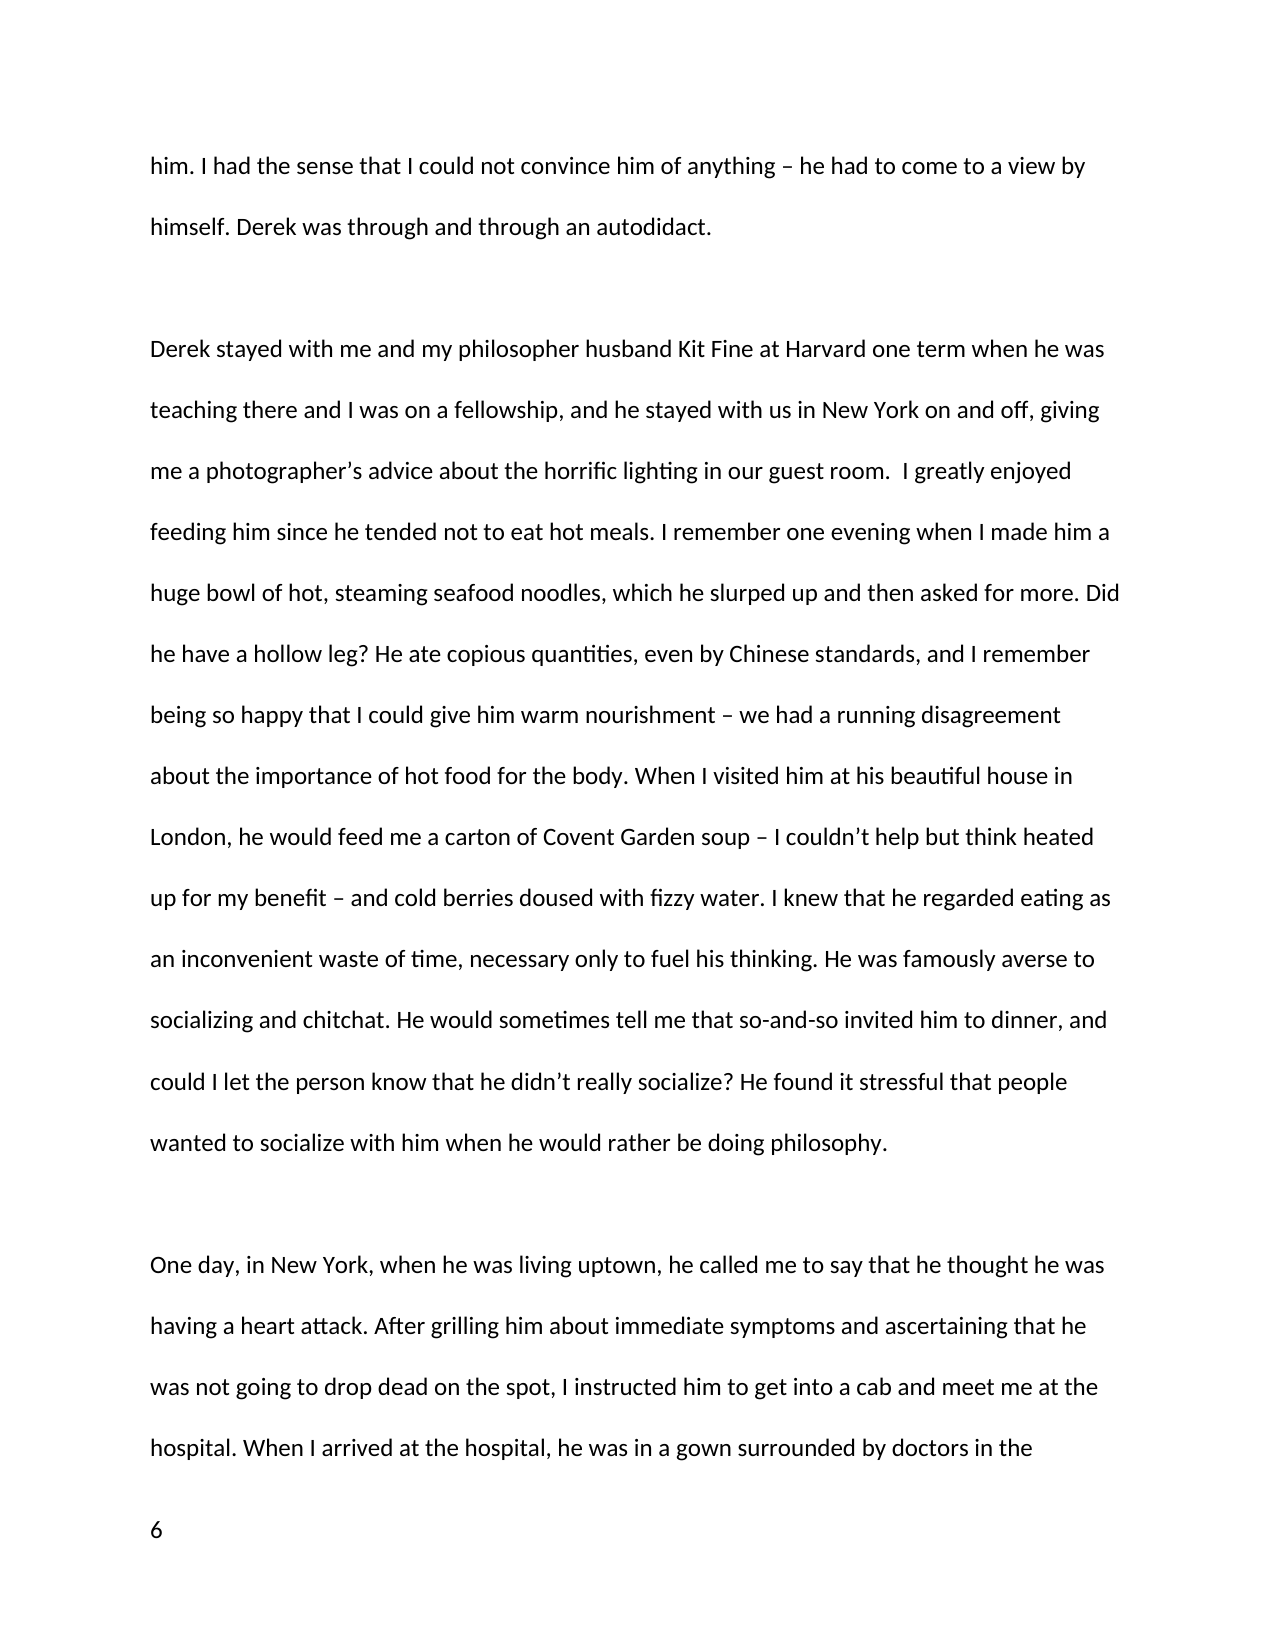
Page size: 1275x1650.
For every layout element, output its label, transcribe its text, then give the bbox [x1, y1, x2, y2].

text Derek stayed with me and my philosopher husband Kit Fine at Harvard one term when he was teaching there and I was on a fellowship, and he stayed with us in New York on and off, giving me a photographer’s advice about the horrific lighting in our guest room. I greatly enjoyed feeding him since he tended not to eat hot meals. I remember one evening when I made him a huge bowl of hot, steaming seafood noodles, which he slurped up and then asked for more. Did he have a hollow leg? He ate copious quantities, even by Chinese standards, and I remember being so happy that I could give him warm nourishment – we had a running disagreement about the importance of hot food for the body. When I visited him at his beautiful house in London, he would feed me a carton of Covent Garden soup – I couldn’t help but think heated up for my benefit – and cold berries doused with fizzy water. I knew that he regarded eating as an inconvenient waste of time, necessary only to fuel his thinking. He was famously averse to socializing and chitchat. He would sometimes tell me that so-and-so invited him to dinner, and could I let the person know that he didn’t really socialize? He found it stressful that people wanted to socialize with him when he would rather be doing philosophy. [150, 333, 1125, 1157]
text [150, 1249, 1125, 1462]
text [150, 150, 1125, 242]
